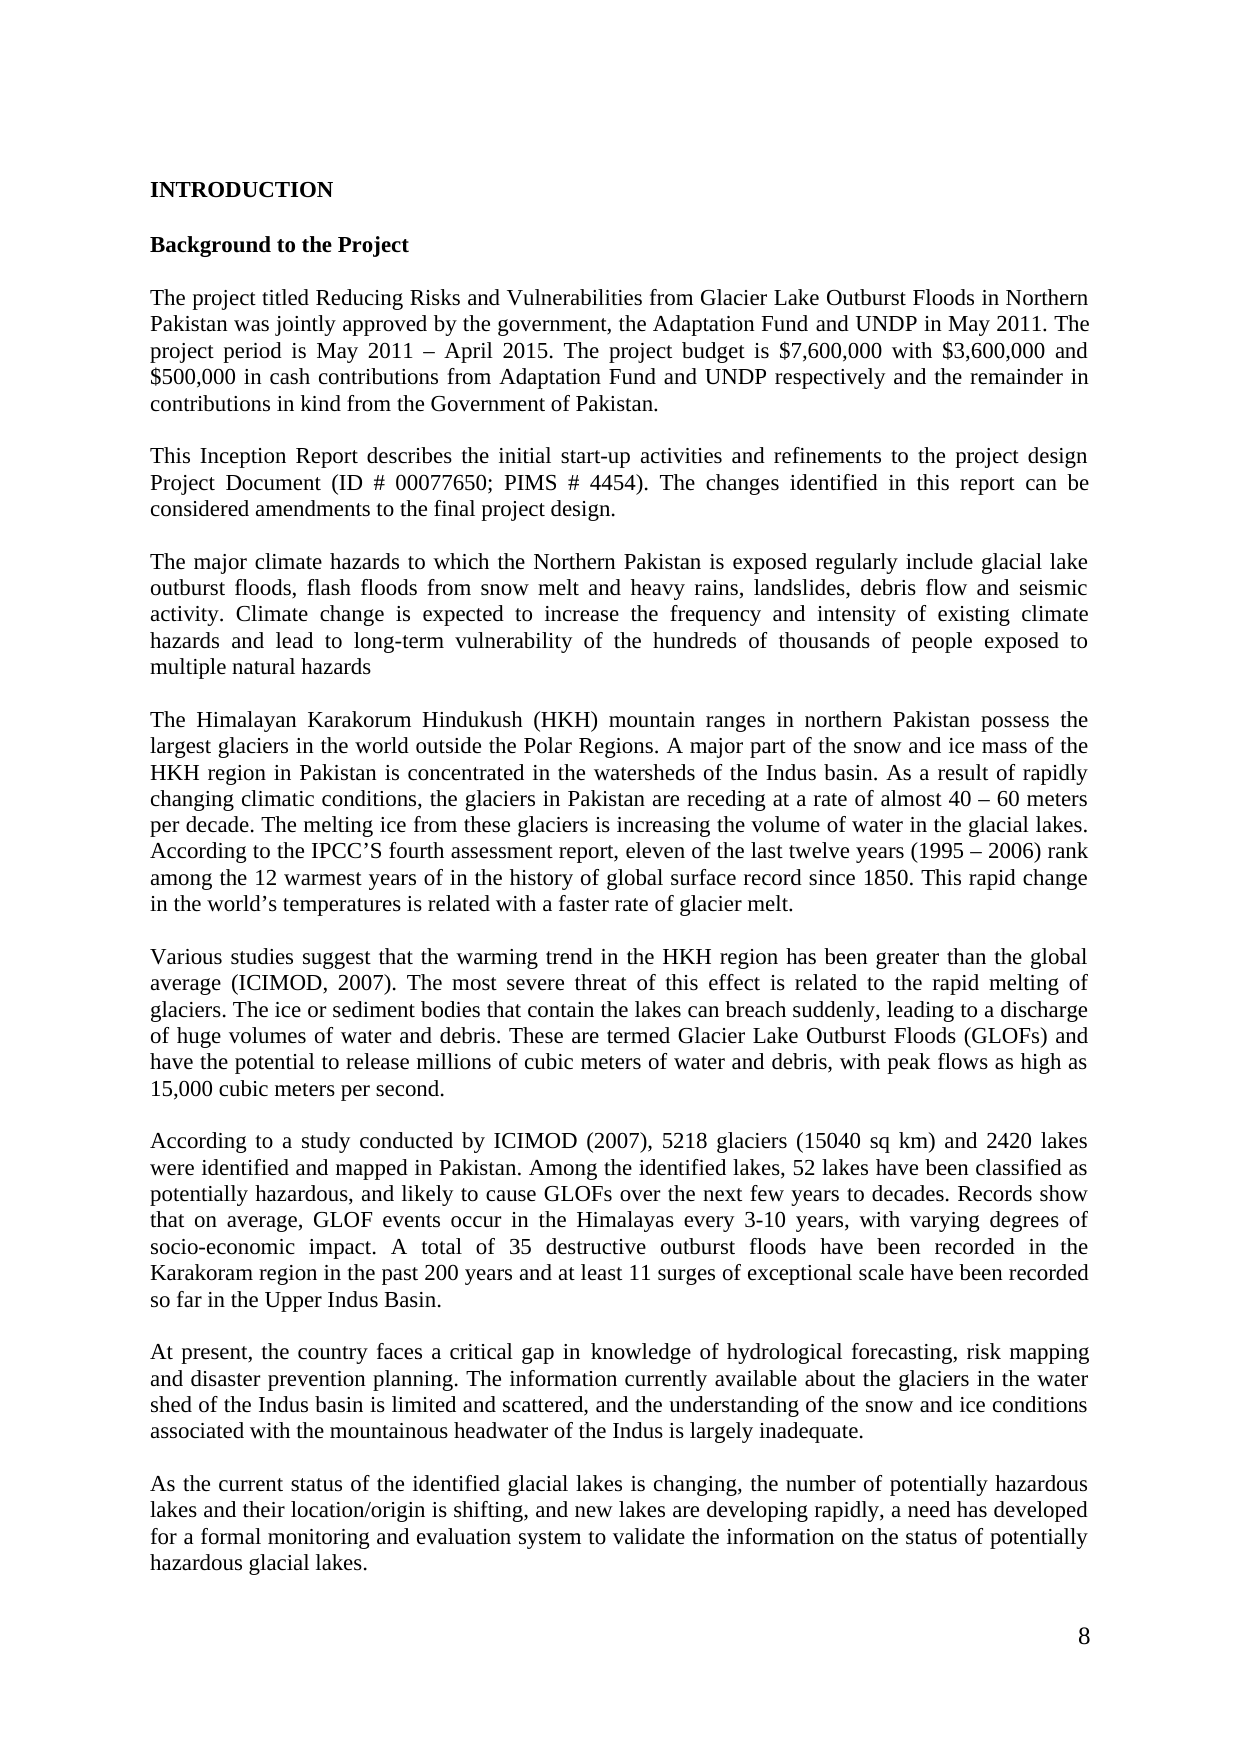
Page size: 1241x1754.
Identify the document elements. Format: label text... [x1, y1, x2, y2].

text The Himalayan Karakorum Hindukush (HKH) mountain ranges in northern Pakistan possess the largest glaciers in the world outside the Polar Regions. A major part of the snow and ice mass of the HKH region in Pakistan is concentrated in the watersheds of the Indus basin. As a result of rapidly changing climatic conditions, the glaciers in Pakistan are receding at a rate of almost 40 – 60 meters per decade. The melting ice from these glaciers is increasing the volume of water in the glacial lakes. According to the IPCC’S fourth assessment report, eleven of the last twelve years (1995 – 2006) rank among the 12 warmest years of in the history of global surface record since 1850. This rapid change in the world’s temperatures is related with a faster rate of glacier melt. [150, 706, 1090, 917]
text At present, the country faces a critical gap in knowledge of hydrological forecasting, risk mapping and disaster prevention planning. The information currently available about the glaciers in the water shed of the Indus basin is limited and scattered, and the understanding of the snow and ice conditions associated with the mountainous headwater of the Indus is largely inadequate. [150, 1338, 1090, 1444]
text According to a study conducted by ICIMOD (2007), 5218 glaciers (15040 sq km) and 2420 lakes were identified and mapped in Pakistan. Among the identified lakes, 52 lakes have been classified as potentially hazardous, and likely to cause GLOFs over the next few years to decades. Records show that on average, GLOF events occur in the Himalayas every 3-10 years, with varying degrees of socio-economic impact. A total of 35 destructive outburst floods have been recorded in the Karakoram region in the past 200 years and at least 11 surges of exceptional scale have been recorded so far in the Upper Indus Basin. [150, 1127, 1090, 1312]
text Background to the Project [150, 231, 1090, 258]
text This Inception Report describes the initial start-up activities and refinements to the project design Project Document (ID # 00077650; PIMS # 4454). The changes identified in this report can be considered amendments to the final project design. [150, 442, 1090, 521]
text As the current status of the identified glacial lakes is changing, the number of potentially hazardous lakes and their location/origin is shifting, and new lakes are developing rapidly, a need has developed for a formal monitoring and evaluation system to validate the information on the status of potentially hazardous glacial lakes. [150, 1470, 1090, 1576]
text Various studies suggest that the warming trend in the HKH region has been greater than the global average (ICIMOD, 2007). The most severe threat of this effect is related to the rapid melting of glaciers. The ice or sediment bodies that contain the lakes can breach suddenly, leading to a discharge of huge volumes of water and debris. These are termed Glacier Lake Outburst Floods (GLOFs) and have the potential to release millions of cubic meters of water and debris, with peak flows as high as 15,000 cubic meters per second. [150, 943, 1090, 1101]
text The major climate hazards to which the Northern Pakistan is exposed regularly include glacial lake outburst floods, flash floods from snow melt and heavy rains, landslides, debris flow and seismic activity. Climate change is expected to increase the frequency and intensity of existing climate hazards and lead to long-term vulnerability of the hundreds of thousands of people exposed to multiple natural hazards [150, 548, 1090, 679]
text INTRODUCTION [150, 176, 1090, 203]
text The project titled Reducing Risks and Vulnerabilities from Glacier Lake Outburst Floods in Northern Pakistan was jointly approved by the government, the Adaptation Fund and UNDP in May 2011. The project period is May 2011 – April 2015. The project budget is $7,600,000 with $3,600,000 and $500,000 in cash contributions from Adaptation Fund and UNDP respectively and the remainder in contributions in kind from the Government of Pakistan. [150, 284, 1090, 416]
